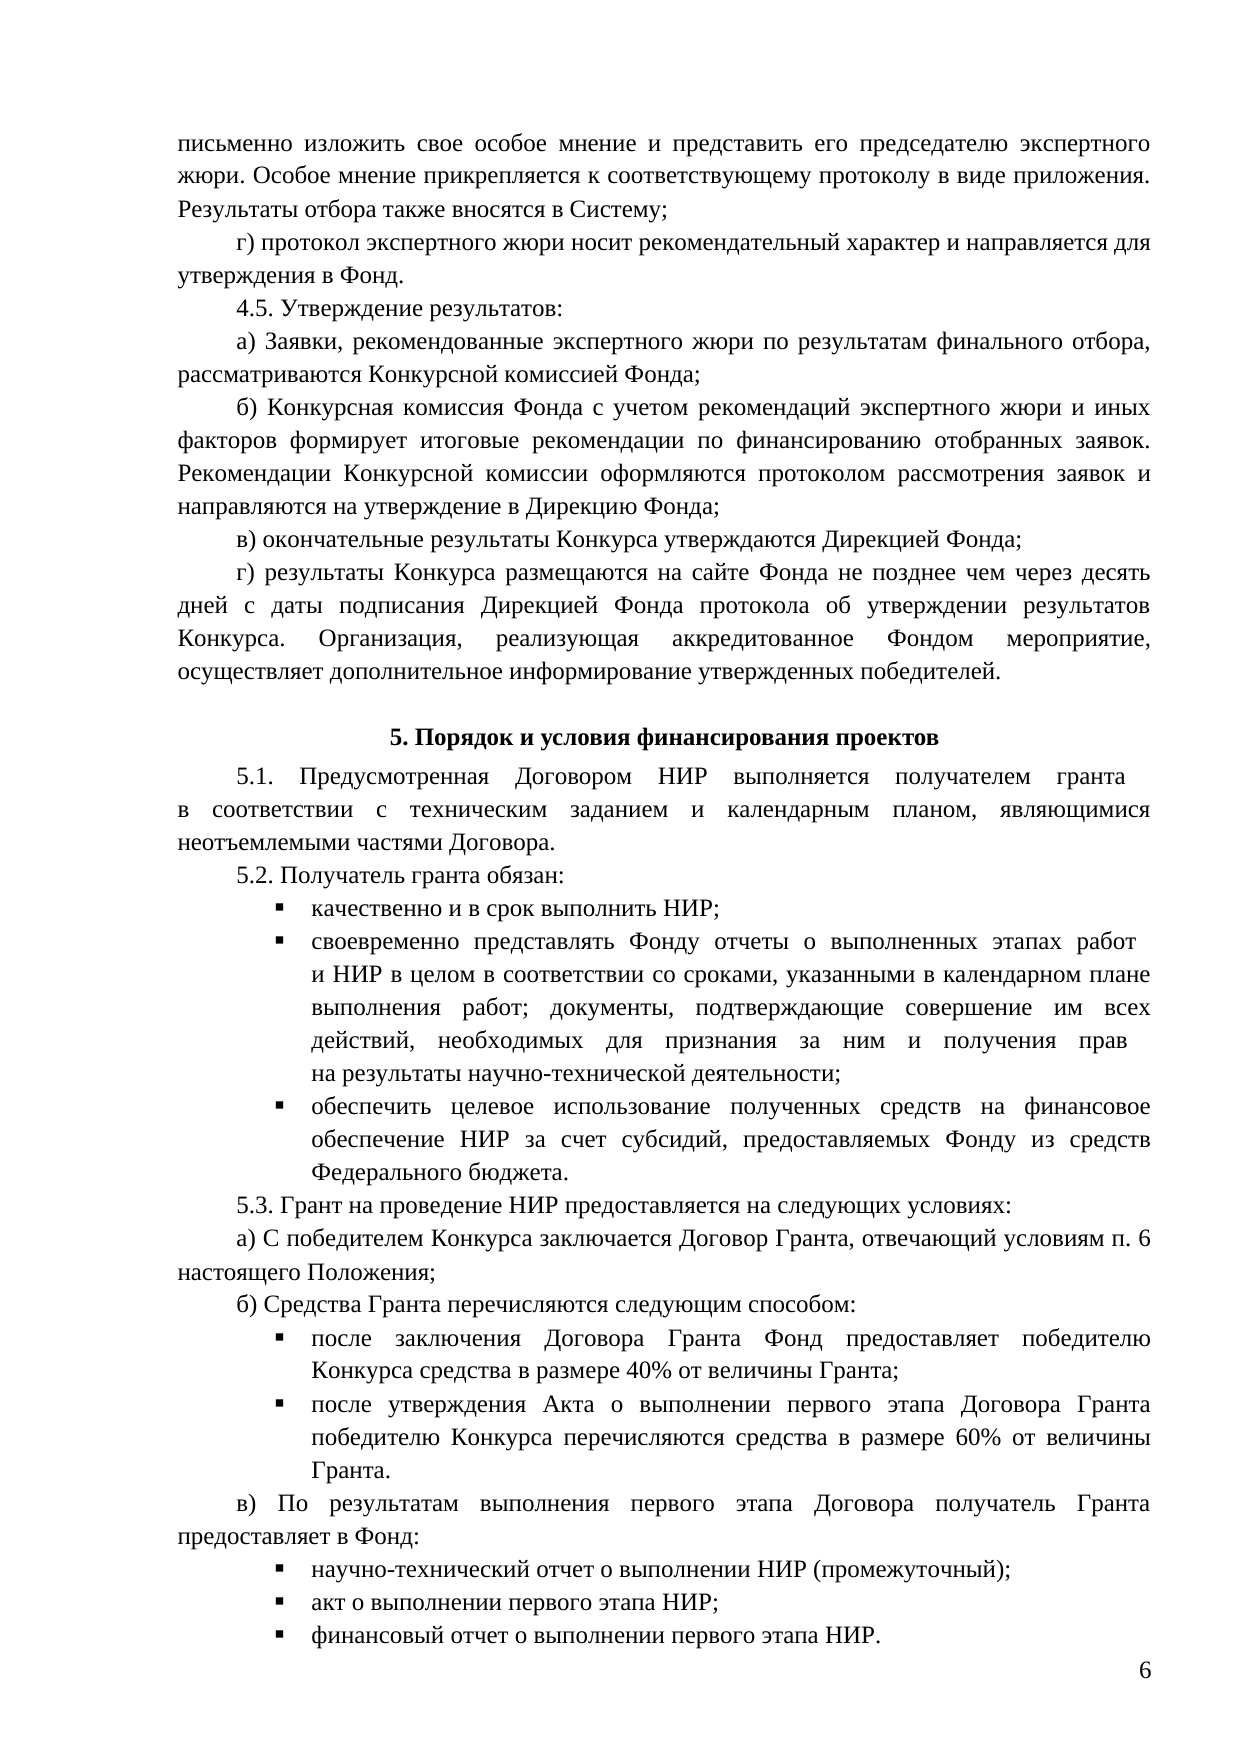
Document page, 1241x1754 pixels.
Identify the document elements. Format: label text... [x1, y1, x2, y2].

list качественно и в срок выполнить НИР; [274, 893, 1152, 922]
text г) результаты Конкурса размещаются на сайте Фонда не позднее чем через десять дней с даты подписания Дирекцией Фонда протокола об утверждении результатов Конкурса. Организация, реализующая аккредитованное Фондом мероприятие, осуществляет дополнительное информирование утвержденных победителей. [177, 557, 1152, 685]
text г) протокол экспертного жюри носит рекомендательный характер и направляется для утверждения в Фонд. [177, 227, 1152, 288]
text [177, 128, 1152, 222]
list акт о выполнении первого этапа НИР; [274, 1587, 1152, 1616]
text 5.3. Грант на проведение НИР предоставляется на следующих условиях: [177, 1191, 1152, 1219]
list своевременно представлять Фонду отчеты о выполненных этапах работ и НИР в целом в соответствии со сроками, указанными в календарном плане выполнения работ; документы, подтверждающие совершение им всех действий, необходимых для признания за ним и получения прав на результаты научно-технической деятельности; [274, 926, 1152, 1087]
list после заключения Договора Гранта Фонд предоставляет победителю Конкурса средства в размере 40% от величины Гранта; [274, 1323, 1152, 1384]
text 4.5. Утверждение результатов: [177, 293, 1152, 321]
list финансовый отчет о выполнении первого этапа НИР. [274, 1620, 1152, 1648]
text 5.1. Предусмотренная Договором НИР выполняется получателем гранта в соответствии с техническим заданием и календарным планом, являющимися неотъемлемыми частями Договора. [177, 761, 1152, 856]
text б) Конкурсная комиссия Фонда с учетом рекомендаций экспертного жюри и иных факторов формирует итоговые рекомендации по финансированию отобранных заявок. Рекомендации Конкурсной комиссии оформляются протоколом рассмотрения заявок и направляются на утверждение в Дирекцию Фонда; [177, 392, 1152, 519]
list научно-технический отчет о выполнении НИР (промежуточный); [274, 1554, 1152, 1582]
text 5.2. Получатель гранта обязан: [177, 860, 1152, 889]
text в) окончательные результаты Конкурса утверждаются Дирекцией Фонда; [177, 524, 1152, 553]
text б) Средства Гранта перечисляются следующим способом: [177, 1289, 1152, 1318]
list после утверждения Акта о выполнении первого этапа Договора Гранта победителю Конкурса перечисляются средства в размере 60% от величины Гранта. [274, 1389, 1152, 1483]
text а) Заявки, рекомендованные экспертного жюри по результатам финального отбора, рассматриваются Конкурсной комиссией Фонда; [177, 326, 1152, 387]
subtitle 5. Порядок и условия финансирования проектов [177, 722, 1152, 751]
text а) С победителем Конкурса заключается Договор Гранта, отвечающий условиям п. 6 настоящего Положения; [177, 1223, 1152, 1285]
list обеспечить целевое использование полученных средств на финансовое обеспечение НИР за счет субсидий, предоставляемых Фонду из средств Федерального бюджета. [274, 1091, 1152, 1186]
text в) По результатам выполнения первого этапа Договора получатель Гранта предоставляет в Фонд: [177, 1488, 1152, 1549]
